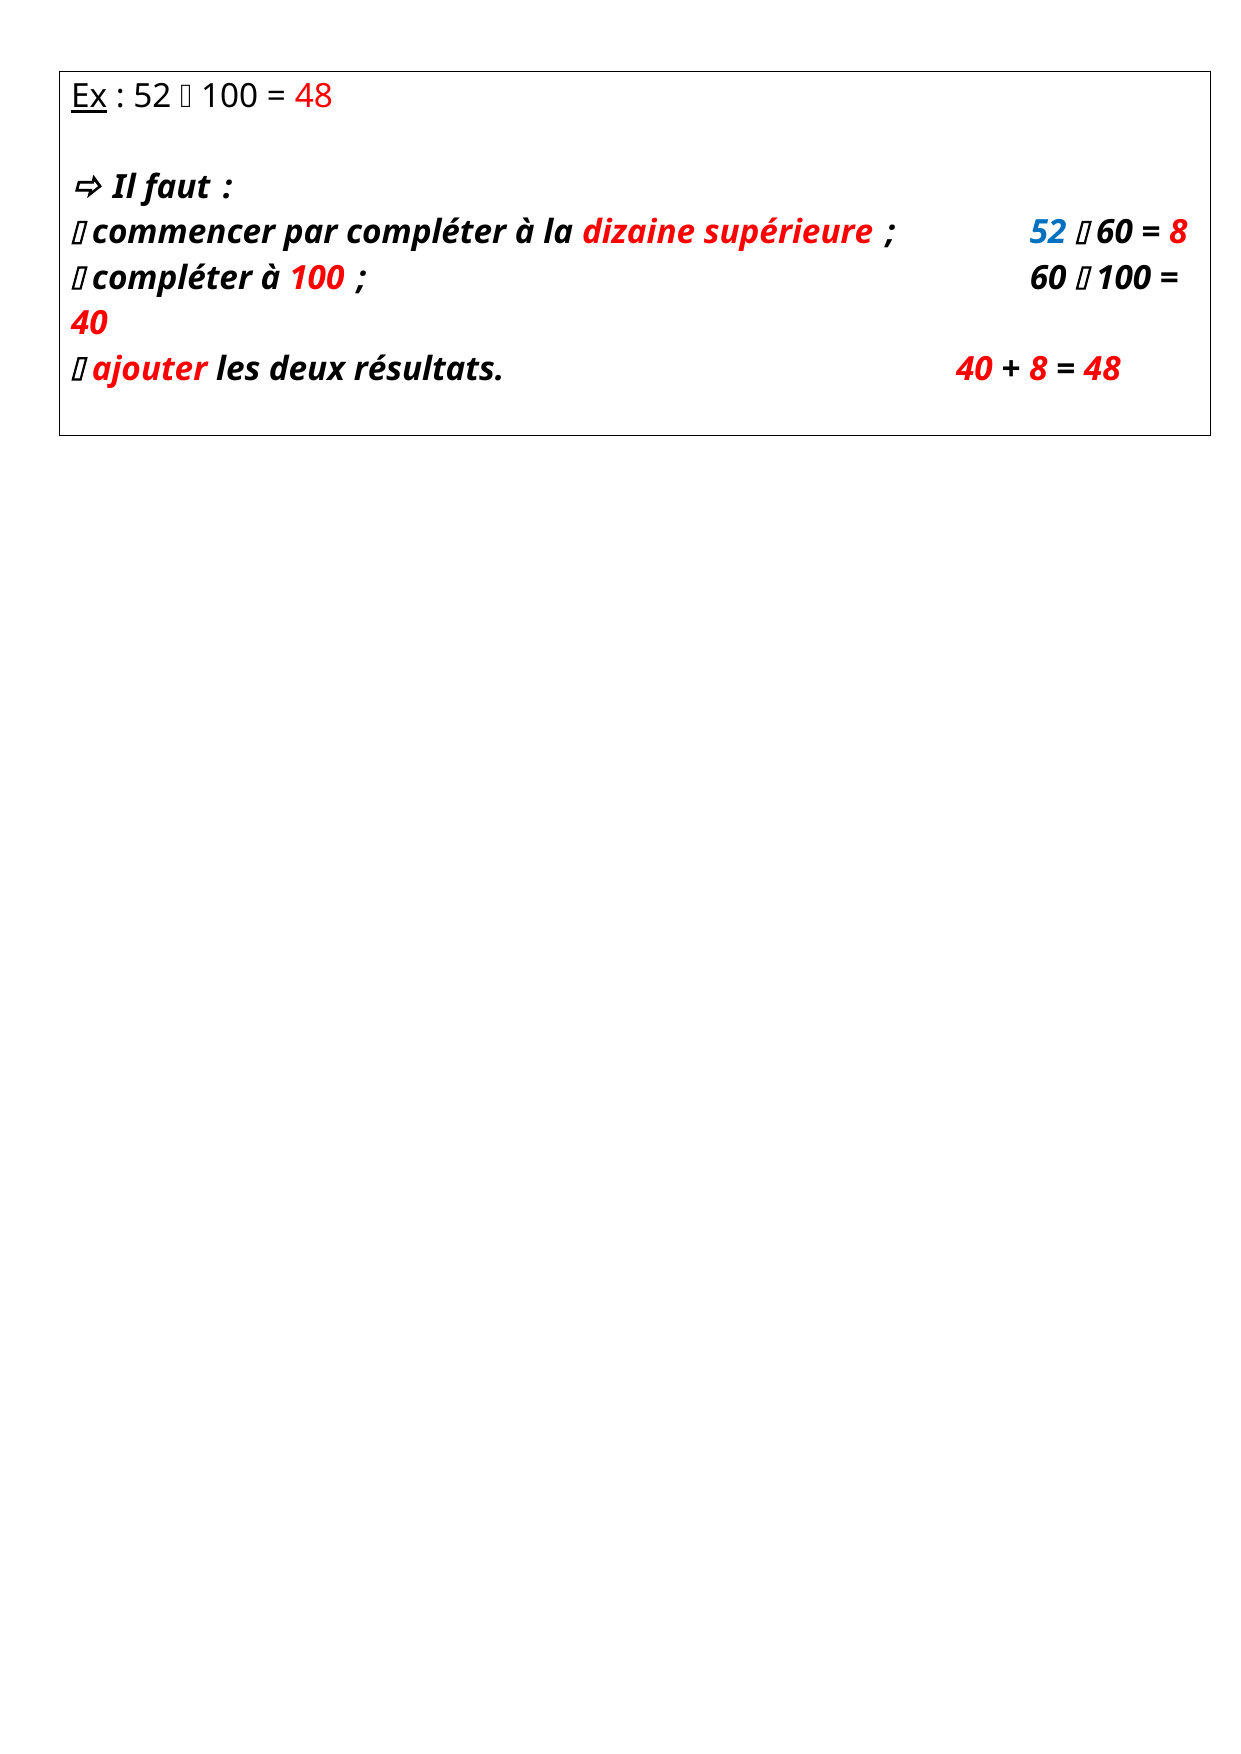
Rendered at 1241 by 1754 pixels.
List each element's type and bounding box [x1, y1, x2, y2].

table_cell [60, 72, 1210, 435]
